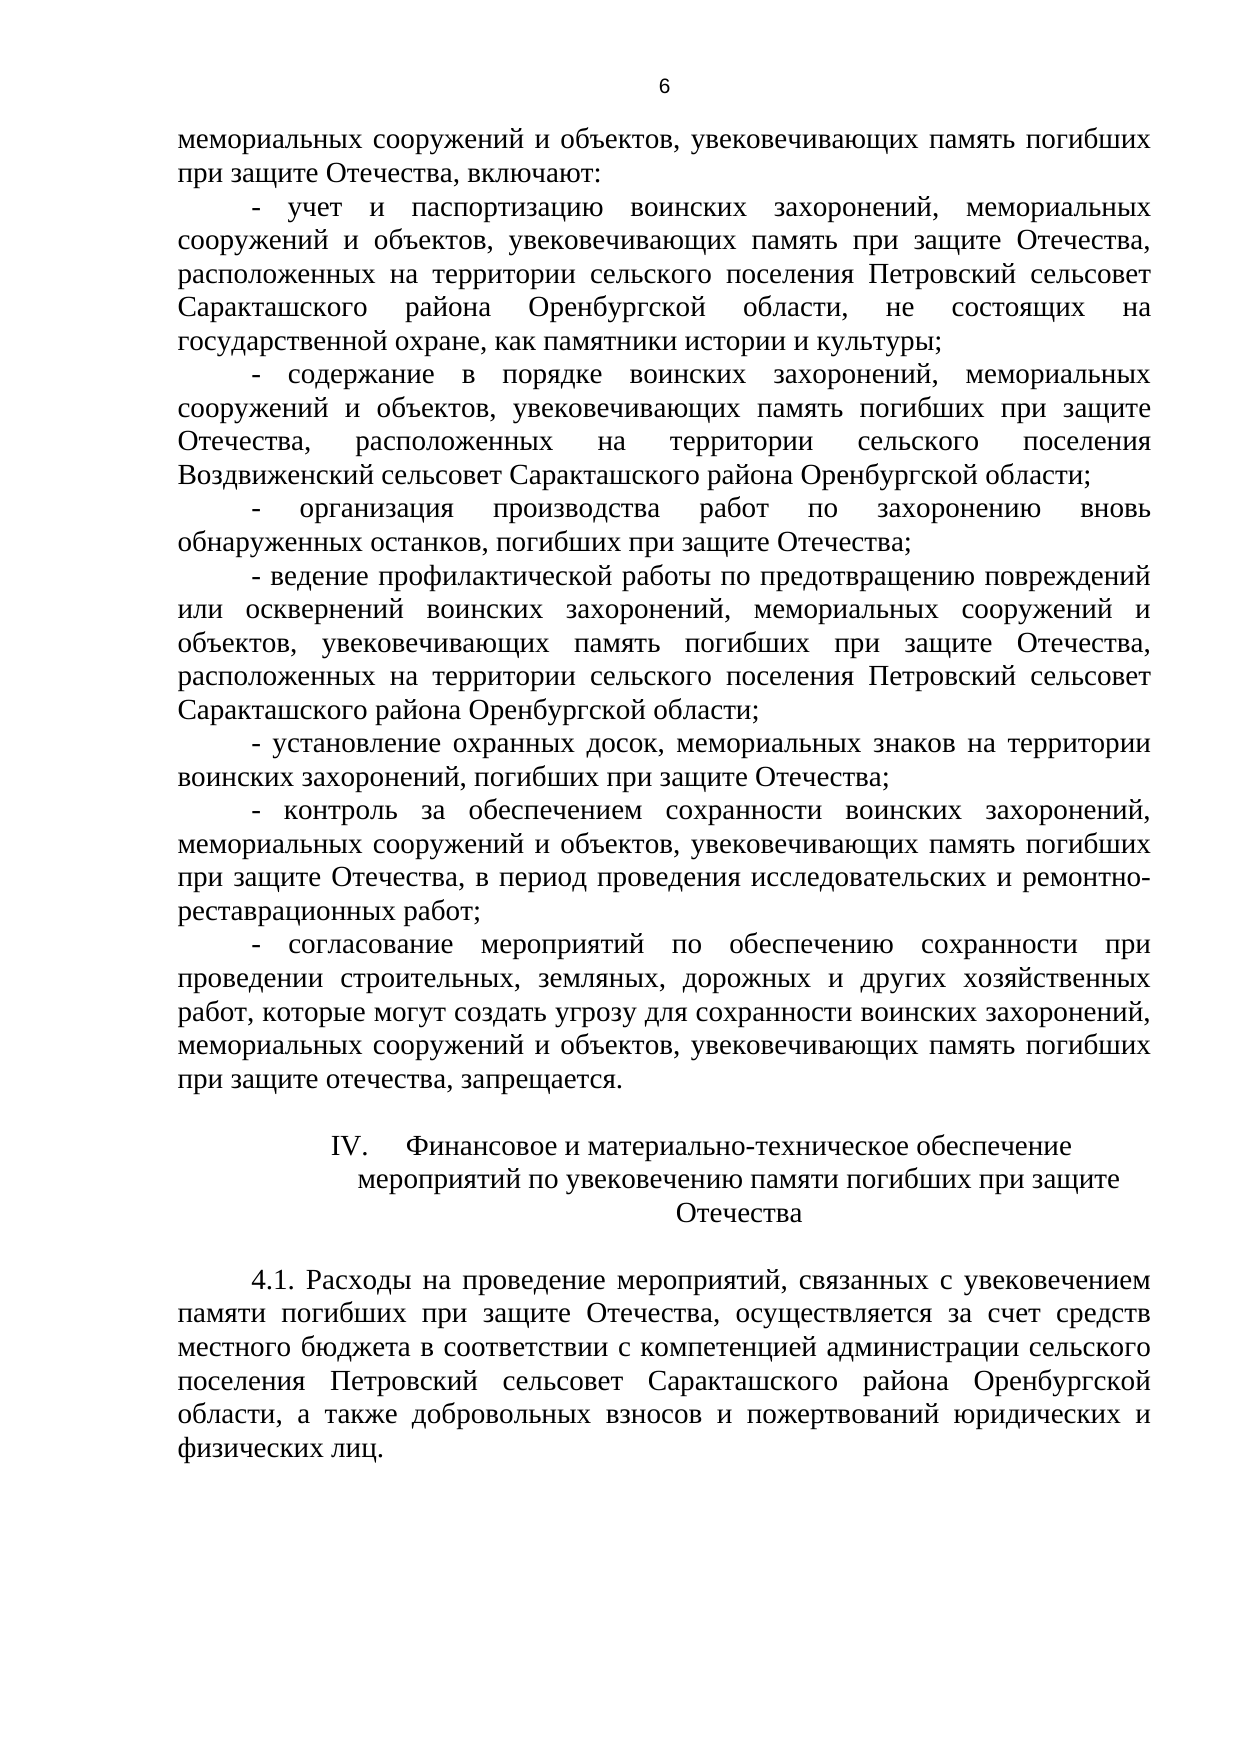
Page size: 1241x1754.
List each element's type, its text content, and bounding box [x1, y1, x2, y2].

text - установление охранных досок, мемориальных знаков на территории воинских захоронений, погибших при защите Отечества; [177, 725, 1152, 792]
list Финансовое и материально-техническое обеспечение мероприятий по увековечению памяти погибших при защите Отечества [251, 1128, 1152, 1228]
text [177, 122, 1152, 189]
text - учет и паспортизацию воинских захоронений, мемориальных сооружений и объектов, увековечивающих память при защите Отечества, расположенных на территории сельского поселения Петровский сельсовет Саракташского района Оренбургской области, не состоящих на государственной охране, как памятники истории и культуры; [177, 189, 1152, 356]
text - контроль за обеспечением сохранности воинских захоронений, мемориальных сооружений и объектов, увековечивающих память погибших при защите Отечества, в период проведения исследовательских и ремонтно-реставрационных работ; [177, 792, 1152, 927]
text - ведение профилактической работы по предотвращению повреждений или осквернений воинских захоронений, мемориальных сооружений и объектов, увековечивающих память погибших при защите Отечества, расположенных на территории сельского поселения Петровский сельсовет Саракташского района Оренбургской области; [177, 558, 1152, 725]
text - содержание в порядке воинских захоронений, мемориальных сооружений и объектов, увековечивающих память погибших при защите Отечества, расположенных на территории сельского поселения Воздвиженский сельсовет Саракташского района Оренбургской области; [177, 356, 1152, 491]
text 4.1. Расходы на проведение мероприятий, связанных с увековечением памяти погибших при защите Отечества, осуществляется за счет средств местного бюджета в соответствии с компетенцией администрации сельского поселения Петровский сельсовет Саракташского района Оренбургской области, а также добровольных взносов и пожертвований юридических и физических лиц. [177, 1262, 1152, 1463]
text - согласование мероприятий по обеспечению сохранности при проведении строительных, земляных, дорожных и других хозяйственных работ, которые могут создать угрозу для сохранности воинских захоронений, мемориальных сооружений и объектов, увековечивающих память погибших при защите отечества, запрещается. [177, 927, 1152, 1094]
text - организация производства работ по захоронению вновь обнаруженных останков, погибших при защите Отечества; [177, 491, 1152, 558]
